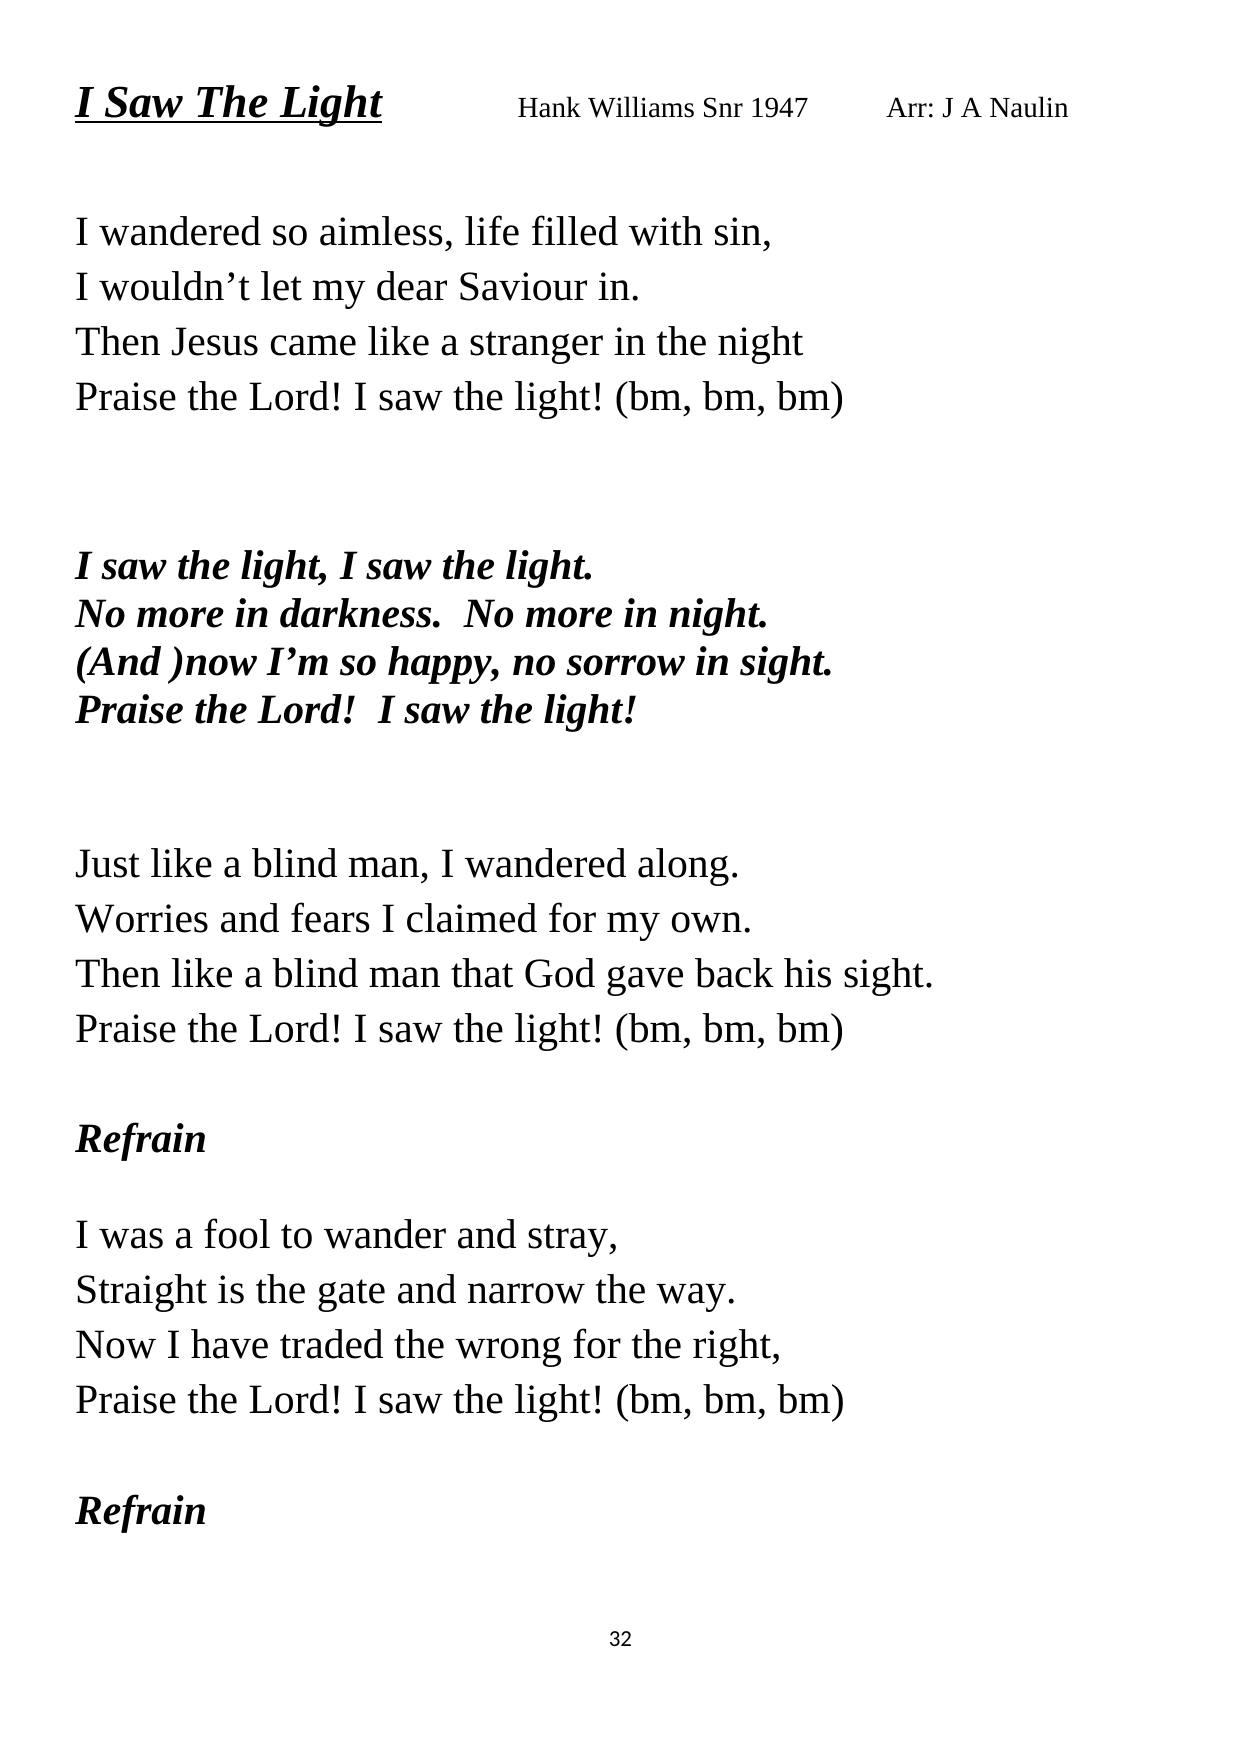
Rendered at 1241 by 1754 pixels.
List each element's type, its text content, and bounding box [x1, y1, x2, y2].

text Straight is the gate and narrow the way. [75, 1265, 1165, 1313]
text Praise the Lord! I saw the light! [75, 684, 1165, 732]
text Now I have traded the wrong for the right, [75, 1320, 1165, 1368]
text Refrain [75, 1485, 1165, 1533]
text I wouldn’t let my dear Saviour in. [75, 262, 1165, 309]
text Then like a blind man that God gave back his sight. [75, 948, 1165, 996]
text Refrain [75, 1114, 1165, 1162]
text Praise the Lord! I saw the light! (bm, bm, bm) [75, 372, 1165, 420]
text I Saw The Light Hank Williams Snr 1947 Arr: J A Naulin [75, 75, 1165, 128]
text No more in darkness. No more in night. [75, 588, 1165, 636]
text I saw the light, I saw the light. [75, 540, 1165, 588]
text Then Jesus came like a stranger in the night [75, 317, 1165, 364]
text Praise the Lord! I saw the light! (bm, bm, bm) [75, 1375, 1165, 1423]
text Worries and fears I claimed for my own. [75, 893, 1165, 941]
text I was a fool to wander and stray, [75, 1209, 1165, 1257]
text Praise the Lord! I saw the light! (bm, bm, bm) [75, 1003, 1165, 1051]
text Just like a blind man, I wandered along. [75, 838, 1165, 886]
text I wandered so aimless, life filled with sin, [75, 206, 1165, 254]
text (And )now I’m so happy, no sorrow in sight. [75, 636, 1165, 684]
